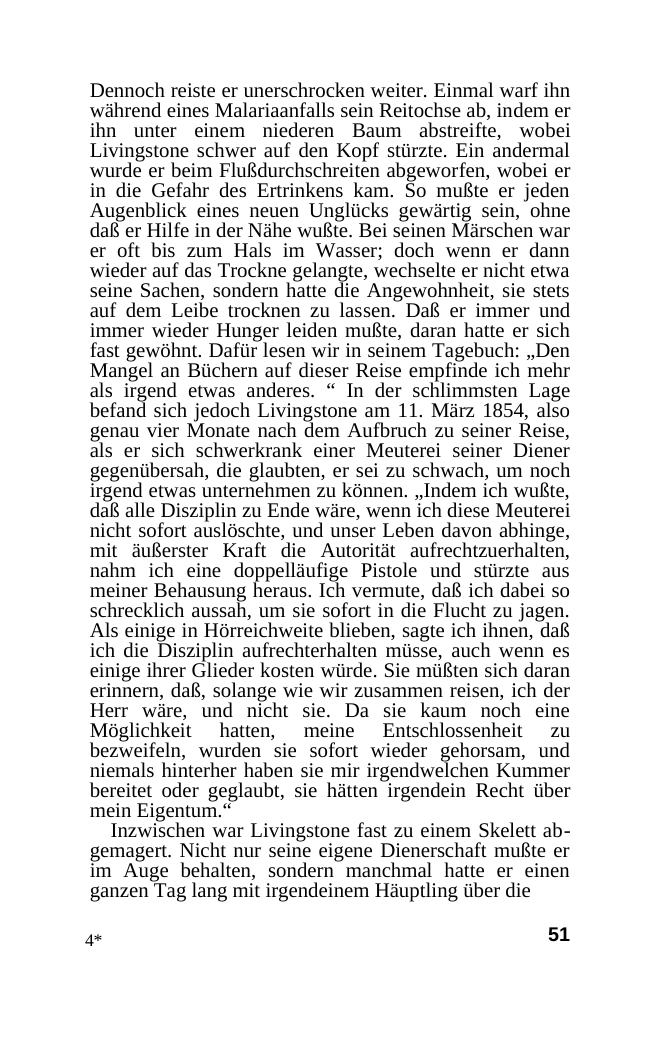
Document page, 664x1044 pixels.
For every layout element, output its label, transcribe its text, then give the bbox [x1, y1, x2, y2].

text Inzwischen war Livingstone fast zu einem Skelett abgemagert. Nicht nur seine eigene Dienerschaft mußte er im Auge behalten, sondern manchmal hatte er einen ganzen Tag lang mit irgendeinem Häuptling über die [89, 822, 571, 902]
text Dennoch reiste er unerschrocken weiter. Einmal warf ihn während eines Malariaanfalls sein Reitochse ab, indem er ihn unter einem niederen Baum abstreifte, wobei Livingstone schwer auf den Kopf stürzte. Ein andermal wurde er beim Flußdurchschreiten abgeworfen, wobei er in die Gefahr des Ertrinkens kam. So mußte er jeden Augenblick eines neuen Unglücks gewärtig sein, ohne daß er Hilfe in der Nähe wußte. Bei seinen Märschen war er oft bis zum Hals im Wasser; doch wenn er dann wieder auf das Trockne gelangte, wechselte er nicht etwa seine Sachen, sondern hatte die Angewohnheit, sie stets auf dem Leibe trocknen zu lassen. Daß er immer und immer wieder Hunger leiden mußte, daran hatte er sich fast gewöhnt. Dafür lesen wir in seinem Tagebuch: „Den Mangel an Büchern auf dieser Reise empfinde ich mehr als irgend etwas anderes. “ In der schlimmsten Lage befand sich jedoch Livingstone am 11. März 1854, also genau vier Monate nach dem Aufbruch zu seiner Reise, als er sich schwerkrank einer Meuterei seiner Diener gegenübersah, die glaubten, er sei zu schwach, um noch irgend etwas unternehmen zu können. „Indem ich wußte, daß alle Disziplin zu Ende wäre, wenn ich diese Meuterei nicht sofort auslöschte, und unser Leben davon abhinge, mit äußerster Kraft die Autorität aufrechtzuerhalten, nahm ich eine doppelläufige Pistole und stürzte aus meiner Behausung heraus. Ich vermute, daß ich dabei so schrecklich aussah, um sie sofort in die Flucht zu jagen. Als einige in Hörreichweite blieben, sagte ich ihnen, daß ich die Disziplin aufrechterhalten müsse, auch wenn es einige ihrer Glieder kosten würde. Sie müßten sich daran erinnern, daß, solange wie wir zusammen reisen, ich der Herr wäre, und nicht sie. Da sie kaum noch eine Möglichkeit hatten, meine Entschlossenheit zu bezweifeln, wurden sie sofort wieder gehorsam, und niemals hinterher haben sie mir irgendwelchen Kummer bereitet oder geglaubt, sie hätten irgendein Recht über mein Eigentum.“ [89, 82, 571, 822]
text 51 [548, 926, 570, 946]
text 4* [85, 932, 103, 950]
